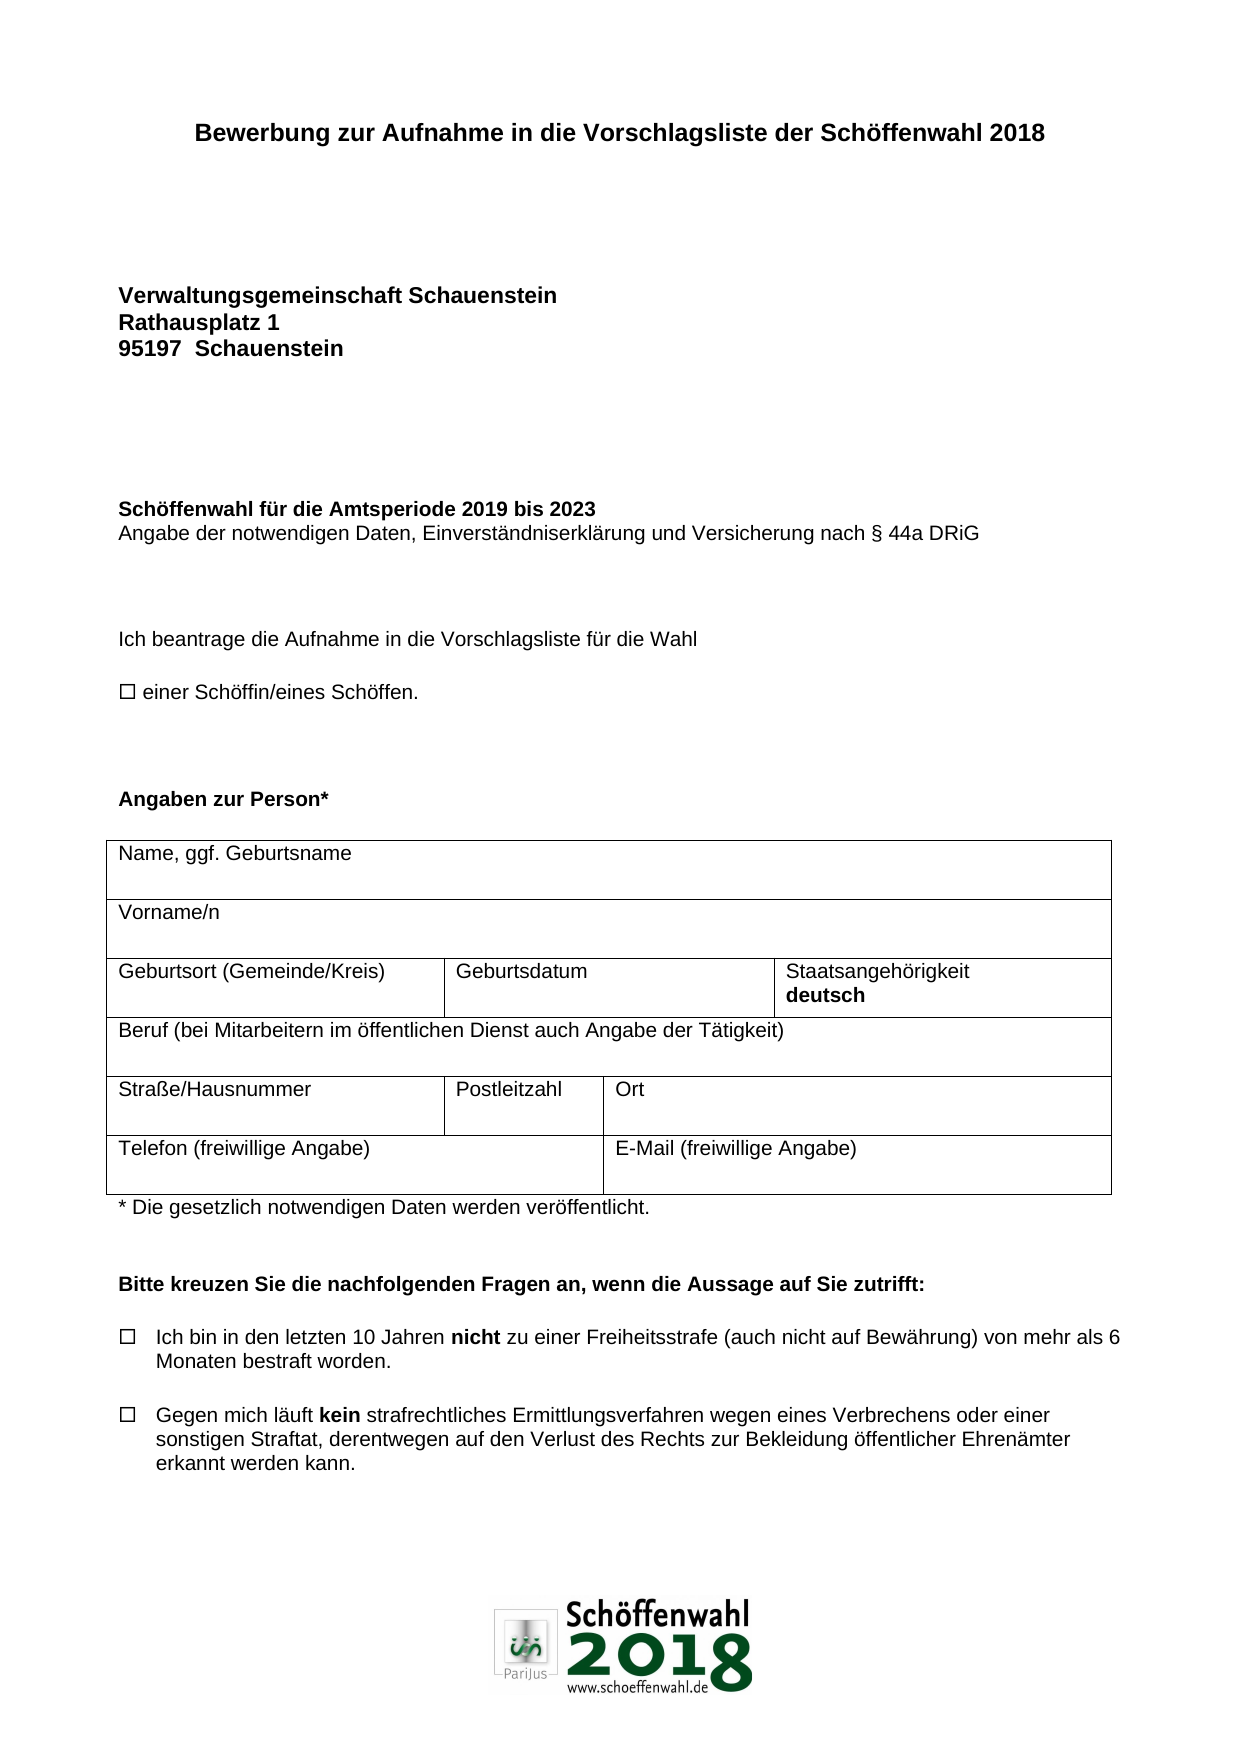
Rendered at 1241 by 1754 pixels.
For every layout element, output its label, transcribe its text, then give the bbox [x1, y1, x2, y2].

text einer Schöffin/eines Schöffen. [118, 680, 1122, 704]
table_cell Straße/Hausnummer [107, 1077, 444, 1135]
table_cell Ort [604, 1077, 1111, 1135]
table_cell Beruf (bei Mitarbeitern im öffentlichen Dienst auch Angabe der Tätigkeit) [107, 1018, 1111, 1076]
picture [488, 1595, 753, 1695]
text 95197 Schauenstein [118, 335, 1122, 361]
text Ich beantrage die Aufnahme in die Vorschlagsliste für die Wahl [118, 627, 1122, 651]
text Angaben zur Person* [118, 786, 1122, 810]
table_cell Staatsangehörigkeit deutsch [775, 959, 1111, 1017]
text Verwaltungsgemeinschaft Schauenstein [118, 282, 1122, 309]
table_cell Geburtsort (Gemeinde/Kreis) [107, 959, 444, 1017]
text Gegen mich läuft kein strafrechtliches Ermittlungsverfahren wegen eines Verbrechens oder einer sonstigen Straftat, derentwegen auf den Verlust des Rechts zur Bekleidung öffentlicher Ehrenämter erkannt werden kann. [118, 1402, 1122, 1474]
text Rathausplatz 1 [118, 309, 1122, 335]
text * Die gesetzlich notwendigen Daten werden veröffentlicht. [118, 1195, 1122, 1219]
text Angabe der notwendigen Daten, Einverständniserklärung und Versicherung nach § 44a DRiG [118, 521, 1122, 545]
table_cell Geburtsdatum [445, 959, 774, 1017]
table_cell Vorname/n [107, 900, 1111, 958]
text Bewerbung zur Aufnahme in die Vorschlagsliste der Schöffenwahl 2018 [118, 118, 1122, 147]
table_header Name, ggf. Geburtsname [107, 841, 1111, 899]
table_cell E-Mail (freiwillige Angabe) [604, 1136, 1111, 1194]
text Ich bin in den letzten 10 Jahren nicht zu einer Freiheitsstrafe (auch nicht auf Bewährung) von mehr als 6 Monaten bestraft worden. [118, 1325, 1122, 1373]
table_cell Telefon (freiwillige Angabe) [107, 1136, 603, 1194]
text Schöffenwahl für die Amtsperiode 2019 bis 2023 [118, 497, 1122, 521]
table_cell Postleitzahl [445, 1077, 603, 1135]
text Bitte kreuzen Sie die nachfolgenden Fragen an, wenn die Aussage auf Sie zutrifft: [118, 1272, 1122, 1296]
